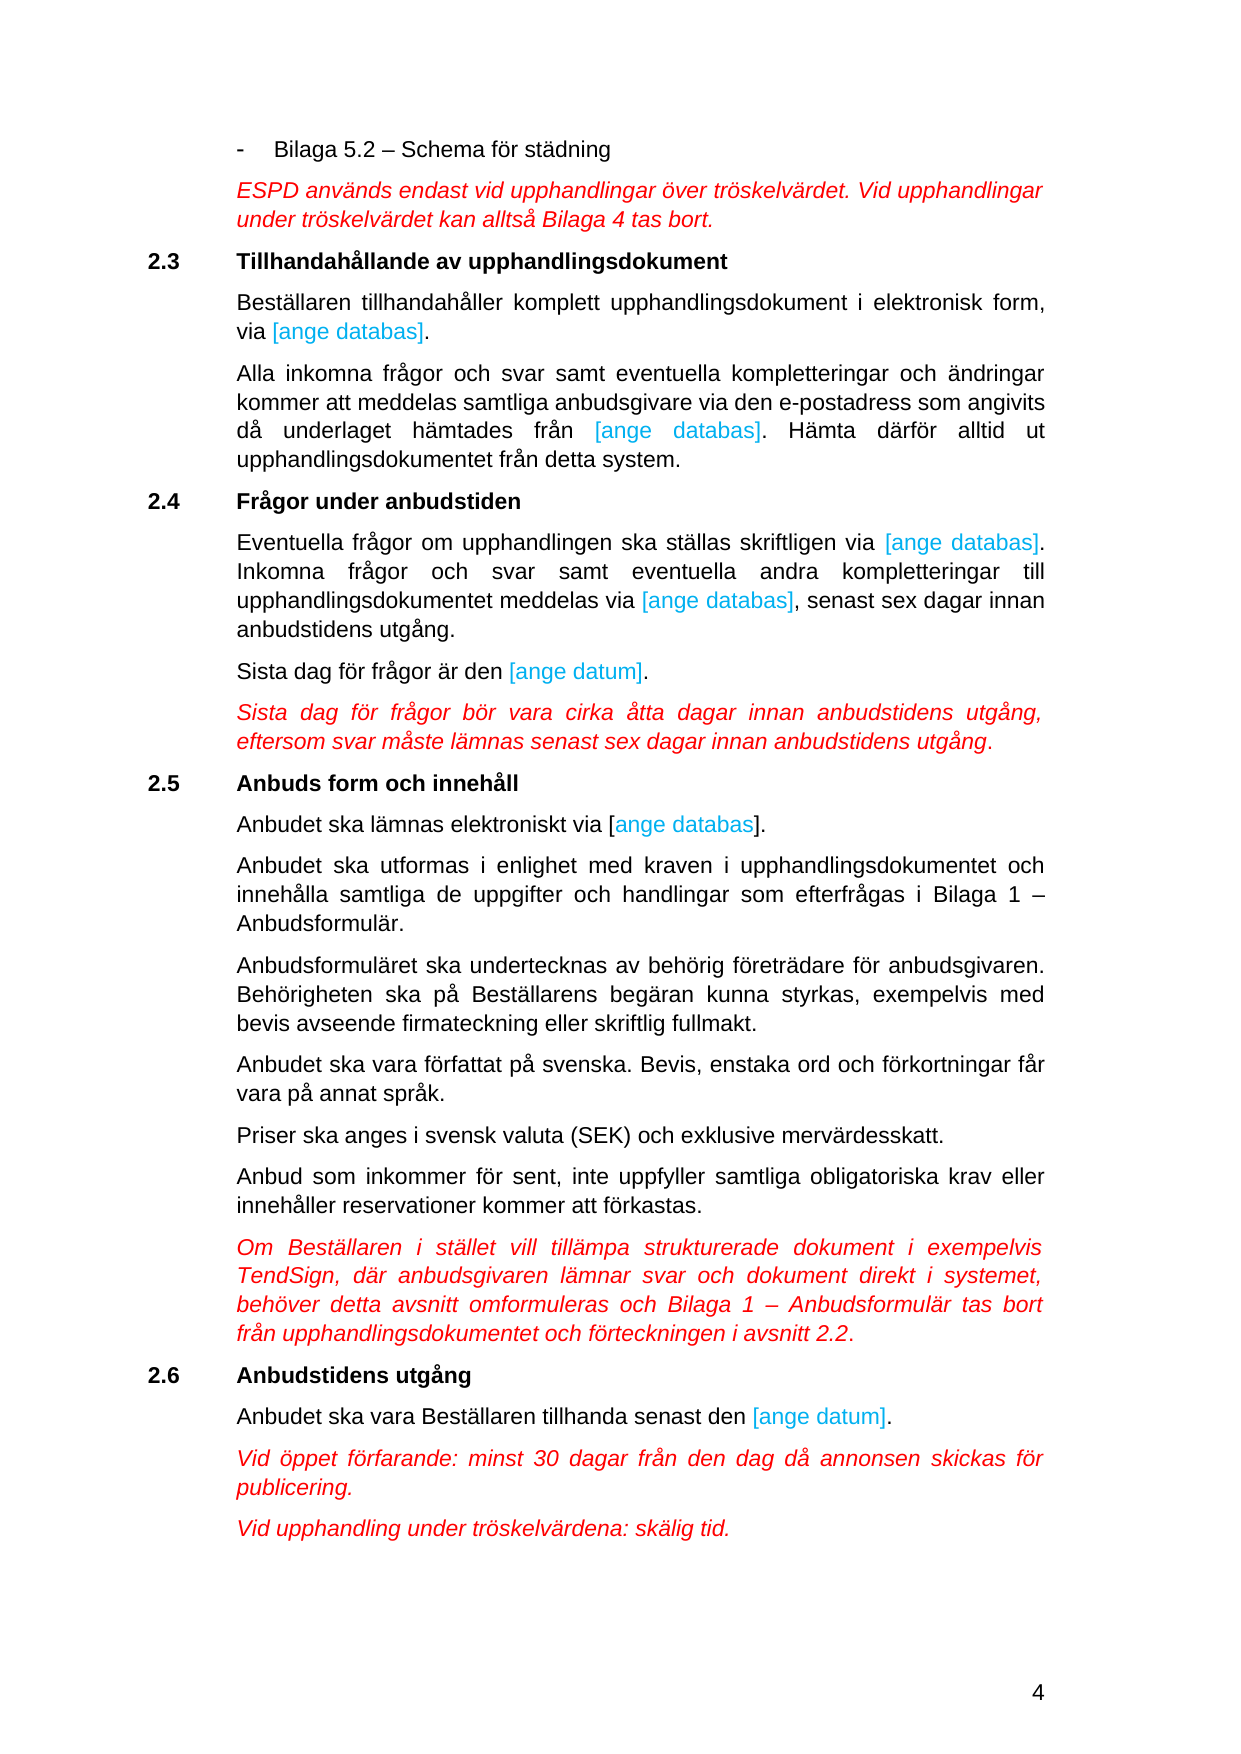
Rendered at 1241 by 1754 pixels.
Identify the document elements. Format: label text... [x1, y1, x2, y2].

subtitle Anbuds form och innehåll [148, 769, 1045, 796]
text Eventuella frågor om upphandlingen ska ställas skriftligen via [ange databas]. Inkomna frågor och svar samt eventuella andra kompletteringar till upphandlingsdokumentet meddelas via [ange databas], senast sex dagar innan anbudstidens utgång. [236, 529, 1045, 643]
list Bilaga 5.2 – Schema för städning [236, 136, 1045, 162]
subtitle Anbudstidens utgång [148, 1362, 1045, 1388]
subtitle Tillhandahållande av upphandlingsdokument [148, 248, 1045, 274]
text Sista dag för frågor bör vara cirka åtta dagar innan anbudstidens utgång, eftersom svar måste lämnas senast sex dagar innan anbudstidens utgång. [236, 699, 1045, 754]
text Anbudet ska vara författat på svenska. Bevis, enstaka ord och förkortningar får vara på annat språk. [236, 1051, 1045, 1107]
text Priser ska anges i svensk valuta (SEK) och exklusive mervärdesskatt. [236, 1122, 1045, 1148]
text Anbud som inkommer för sent, inte uppfyller samtliga obligatoriska krav eller innehåller reservationer kommer att förkastas. [236, 1163, 1045, 1218]
text Alla inkomna frågor och svar samt eventuella kompletteringar och ändringar kommer att meddelas samtliga anbudsgivare via den e-postadress som angivits då underlaget hämtades från [ange databas]. Hämta därför alltid ut upphandlingsdokumentet från detta system. [236, 359, 1045, 473]
text Beställaren tillhandahåller komplett upphandlingsdokument i elektronisk form, via [ange databas]. [236, 289, 1045, 344]
text Vid upphandling under tröskelvärdena: skälig tid. [236, 1515, 1045, 1542]
text Anbudet ska utformas i enlighet med kraven i upphandlingsdokumentet och innehålla samtliga de uppgifter och handlingar som efterfrågas i Bilaga 1 – Anbudsformulär. [236, 852, 1045, 937]
text ESPD används endast vid upphandlingar över tröskelvärdet. Vid upphandlingar under tröskelvärdet kan alltså Bilaga 4 tas bort. [236, 177, 1045, 233]
text Anbudet ska lämnas elektroniskt via [ange databas]. [236, 811, 1045, 837]
text Anbudet ska vara Beställaren tillhanda senast den [ange datum]. [236, 1403, 1045, 1430]
subtitle Frågor under anbudstiden [148, 488, 1045, 514]
text Sista dag för frågor är den [ange datum]. [236, 658, 1045, 684]
text Om Beställaren i stället vill tillämpa strukturerade dokument i exempelvis TendSign, där anbudsgivaren lämnar svar och dokument direkt i systemet, behöver detta avsnitt omformuleras och Bilaga 1 – Anbudsformulär tas bort från upphandlingsdokumentet och förteckningen i avsnitt 2.2. [236, 1233, 1045, 1347]
text Vid öppet förfarande: minst 30 dagar från den dag då annonsen skickas för publicering. [236, 1445, 1045, 1500]
text Anbudsformuläret ska undertecknas av behörig företrädare för anbudsgivaren. Behörigheten ska på Beställarens begäran kunna styrkas, exempelvis med bevis avseende firmateckning eller skriftlig fullmakt. [236, 952, 1045, 1036]
